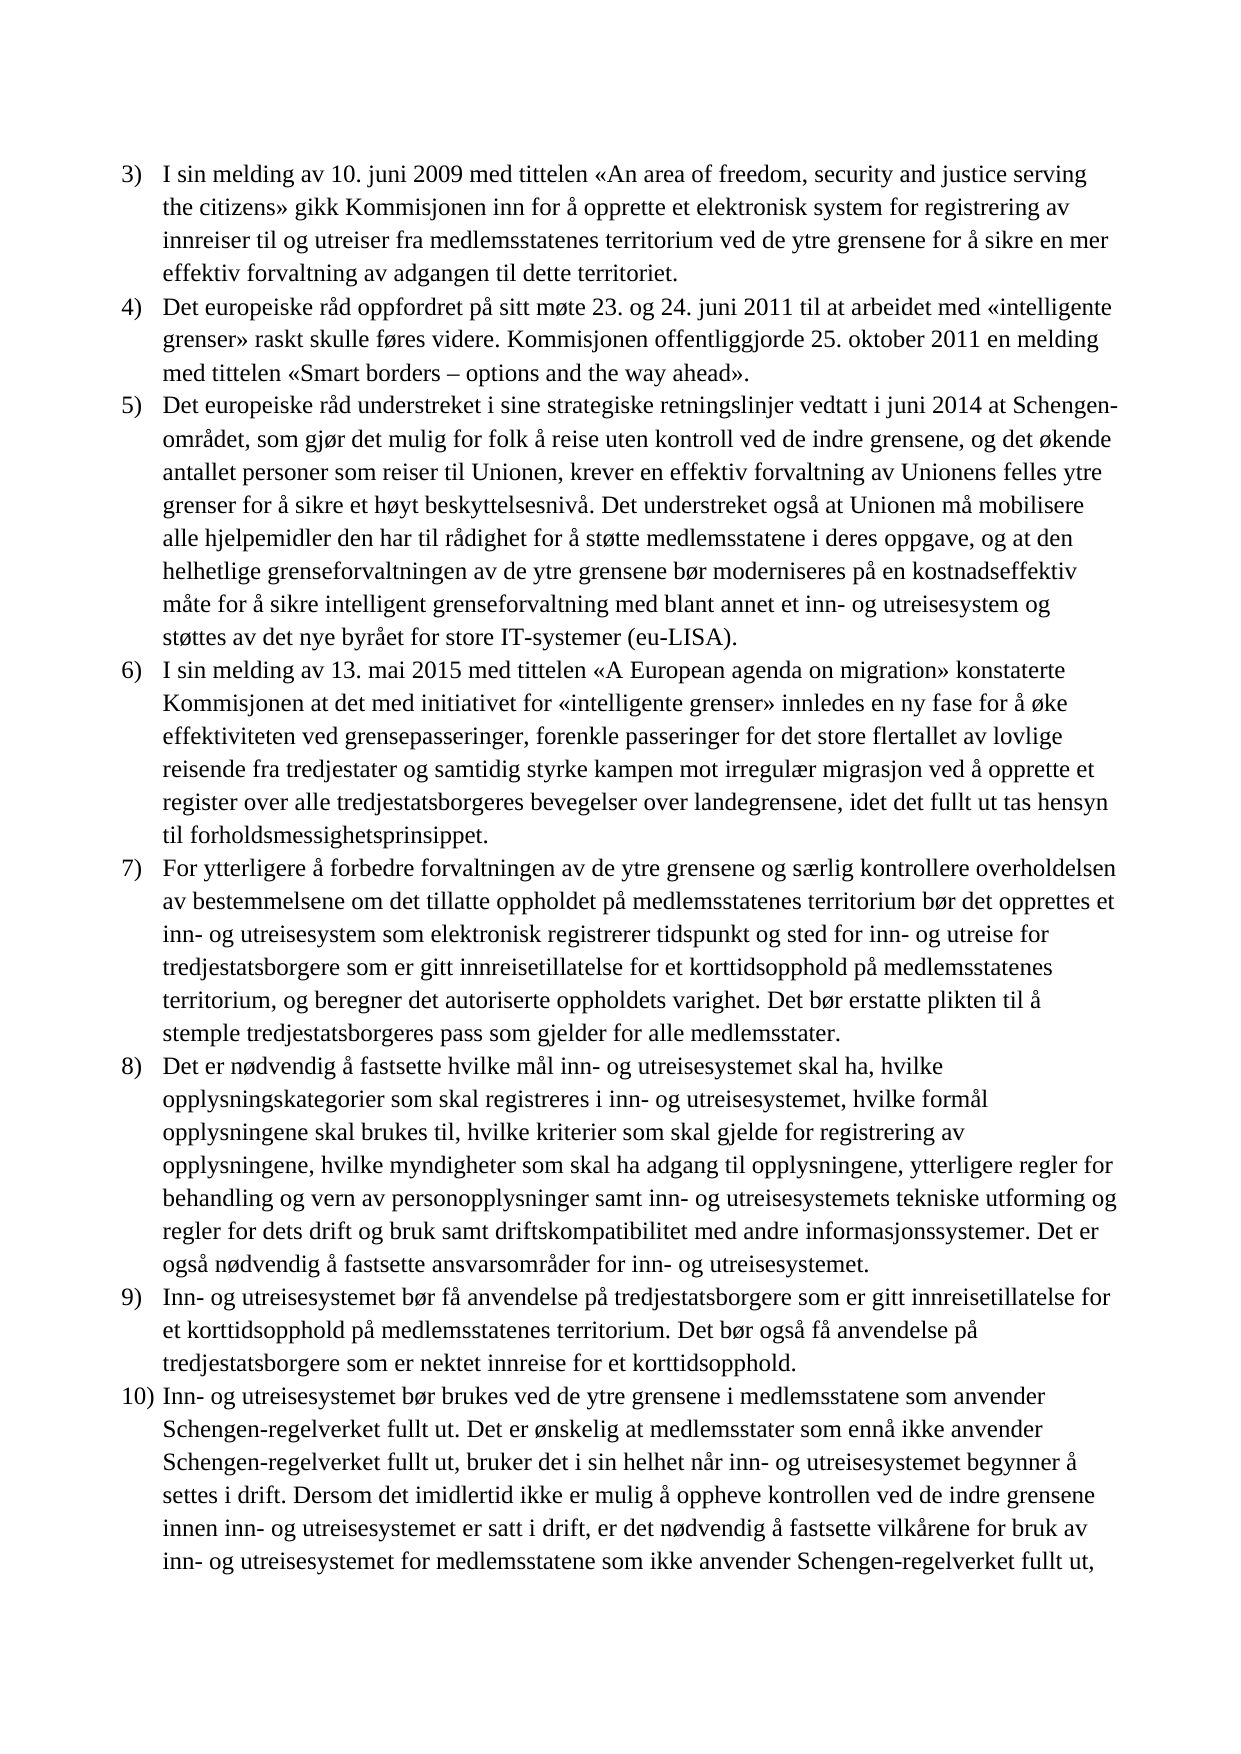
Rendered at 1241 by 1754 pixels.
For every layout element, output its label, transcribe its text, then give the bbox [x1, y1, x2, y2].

list 6) I sin melding av 13. mai 2015 med tittelen «A European agenda on migration» konstaterte Kommisjonen at det med initiativet for «intelligente grenser» innledes en ny fase for å øke effektiviteten ved grensepasseringer, forenkle passeringer for det store flertallet av lovlige reisende fra tredjestater og samtidig styrke kampen mot irregulær migrasjon ved å opprette et register over alle tredjestatsborgeres bevegelser over landegrensene, idet det fullt ut tas hensyn til forholdsmessighetsprinsippet. [121, 655, 1119, 849]
list 5) Det europeiske råd understreket i sine strategiske retningslinjer vedtatt i juni 2014 at Schengen-området, som gjør det mulig for folk å reise uten kontroll ved de indre grensene, og det økende antallet personer som reiser til Unionen, krever en effektiv forvaltning av Unionens felles ytre grenser for å sikre et høyt beskyttelsesnivå. Det understreket også at Unionen må mobilisere alle hjelpemidler den har til rådighet for å støtte medlemsstatene i deres oppgave, og at den helhetlige grenseforvaltningen av de ytre grensene bør moderniseres på en kostnadseffektiv måte for å sikre intelligent grenseforvaltning med blant annet et inn- og utreisesystem og støttes av det nye byrået for store IT-systemer (eu-LISA). [121, 391, 1119, 651]
list 3) I sin melding av 10. juni 2009 med tittelen «An area of freedom, security and justice serving the citizens» gikk Kommisjonen inn for å opprette et elektronisk system for registrering av innreiser til og utreiser fra medlemsstatenes territorium ved de ytre grensene for å sikre en mer effektiv forvaltning av adgangen til dette territoriet. [121, 159, 1119, 287]
list 7) For ytterligere å forbedre forvaltningen av de ytre grensene og særlig kontrollere overholdelsen av bestemmelsene om det tillatte oppholdet på medlemsstatenes territorium bør det opprettes et inn- og utreisesystem som elektronisk registrerer tidspunkt og sted for inn- og utreise for tredjestatsborgere som er gitt innreisetillatelse for et korttidsopphold på medlemsstatenes territorium, og beregner det autoriserte oppholdets varighet. Det bør erstatte plikten til å stemple tredjestatsborgeres pass som gjelder for alle medlemsstater. [121, 853, 1119, 1047]
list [121, 1381, 1119, 1575]
list 8) Det er nødvendig å fastsette hvilke mål inn- og utreisesystemet skal ha, hvilke opplysningskategorier som skal registreres i inn- og utreisesystemet, hvilke formål opplysningene skal brukes til, hvilke kriterier som skal gjelde for registrering av opplysningene, hvilke myndigheter som skal ha adgang til opplysningene, ytterligere regler for behandling og vern av personopplysninger samt inn- og utreisesystemets tekniske utforming og regler for dets drift og bruk samt driftskompatibilitet med andre informasjonssystemer. Det er også nødvendig å fastsette ansvarsområder for inn- og utreisesystemet. [121, 1051, 1119, 1278]
list 9) Inn- og utreisesystemet bør få anvendelse på tredjestatsborgere som er gitt innreisetillatelse for et korttidsopphold på medlemsstatenes territorium. Det bør også få anvendelse på tredjestatsborgere som er nektet innreise for et korttidsopphold. [121, 1282, 1119, 1377]
list 4) Det europeiske råd oppfordret på sitt møte 23. og 24. juni 2011 til at arbeidet med «intelligente grenser» raskt skulle føres videre. Kommisjonen offentliggjorde 25. oktober 2011 en melding med tittelen «Smart borders – options and the way ahead». [121, 292, 1119, 386]
